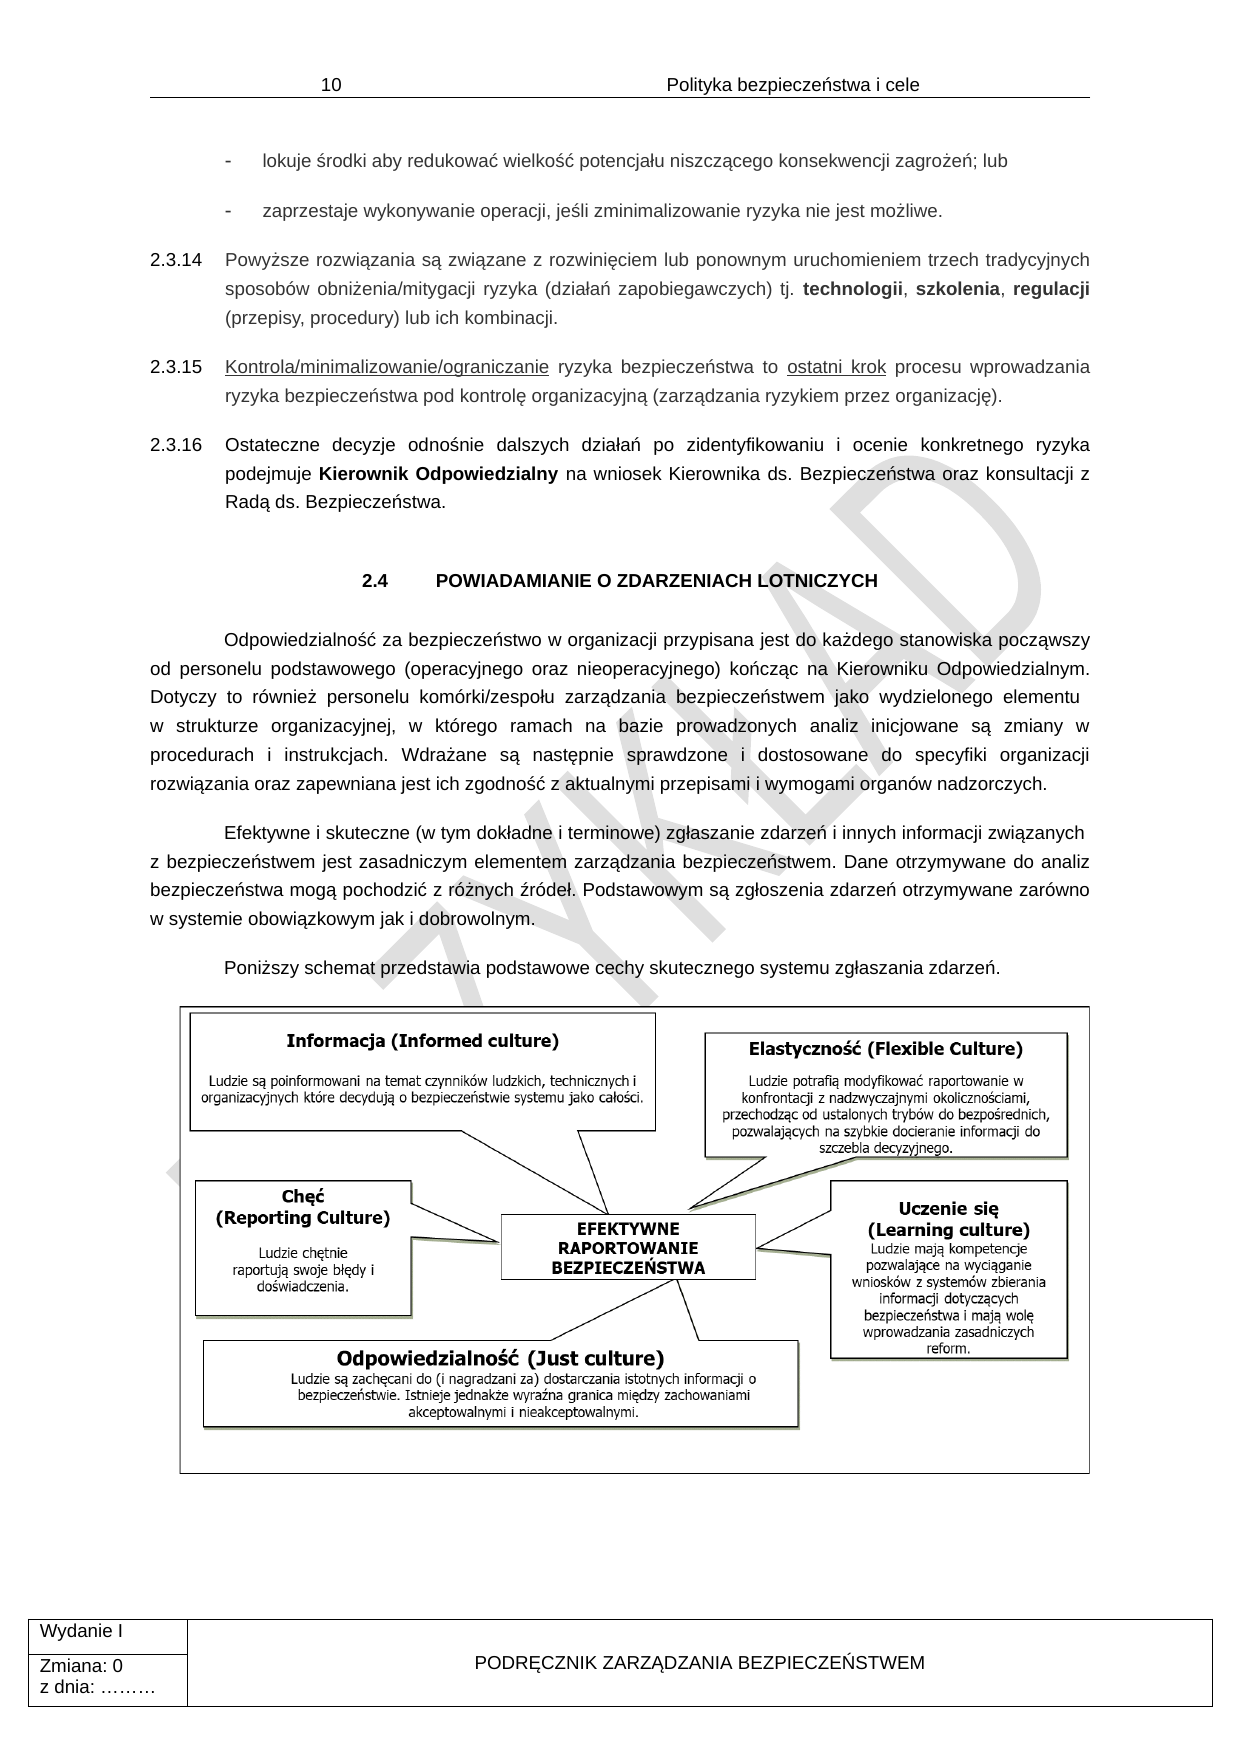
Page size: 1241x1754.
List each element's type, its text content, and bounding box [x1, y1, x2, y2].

list Powyższe rozwiązania są związane z rozwinięciem lub ponownym uruchomieniem trzech tradycyjnych sposobów obniżenia/mitygacji ryzyka (działań zapobiegawczych) tj. technologii, szkolenia, regulacji (przepisy, procedury) lub ich kombinacji. [150, 249, 1090, 328]
list Ostateczne decyzje odnośnie dalszych działań po zidentyfikowaniu i ocenie konkretnego ryzyka podejmuje Kierownik Odpowiedzialny na wniosek Kierownika ds. Bezpieczeństwa oraz konsultacji z Radą ds. Bezpieczeństwa. [150, 434, 1090, 513]
list Kontrola/minimalizowanie/ograniczanie ryzyka bezpieczeństwa to ostatni krok procesu wprowadzania ryzyka bezpieczeństwa pod kontrolę organizacyjną (zarządzania ryzykiem przez organizację). [150, 356, 1090, 406]
text Efektywne i skuteczne (w tym dokładne i terminowe) zgłaszanie zdarzeń i innych informacji związanych z bezpieczeństwem jest zasadniczym elementem zarządzania bezpieczeństwem. Dane otrzymywane do analiz bezpieczeństwa mogą pochodzić z różnych źródeł. Podstawowym są zgłoszenia zdarzeń otrzymywane zarówno w systemie obowiązkowym jak i dobrowolnym. [150, 822, 1090, 929]
list lokuje środki aby redukować wielkość potencjału niszczącego konsekwencji zagrożeń; lub [225, 150, 1090, 172]
subtitle Powiadamianie o zdarzeniach lotniczych [150, 570, 1090, 592]
picture [179, 1006, 1090, 1474]
text Poniższy schemat przedstawia podstawowe cechy skutecznego systemu zgłaszania zdarzeń. [224, 957, 1090, 979]
text Odpowiedzialność za bezpieczeństwo w organizacji przypisana jest do każdego stanowiska począwszy od personelu podstawowego (operacyjnego oraz nieoperacyjnego) kończąc na Kierowniku Odpowiedzialnym. Dotyczy to również personelu komórki/zespołu zarządzania bezpieczeństwem jako wydzielonego elementu w strukturze organizacyjnej, w którego ramach na bazie prowadzonych analiz inicjowane są zmiany w procedurach i instrukcjach. Wdrażane są następnie sprawdzone i dostosowane do specyfiki organizacji rozwiązania oraz zapewniana jest ich zgodność z aktualnymi przepisami i wymogami organów nadzorczych. [150, 629, 1090, 794]
list zaprzestaje wykonywanie operacji, jeśli zminimalizowanie ryzyka nie jest możliwe. [225, 199, 1090, 221]
